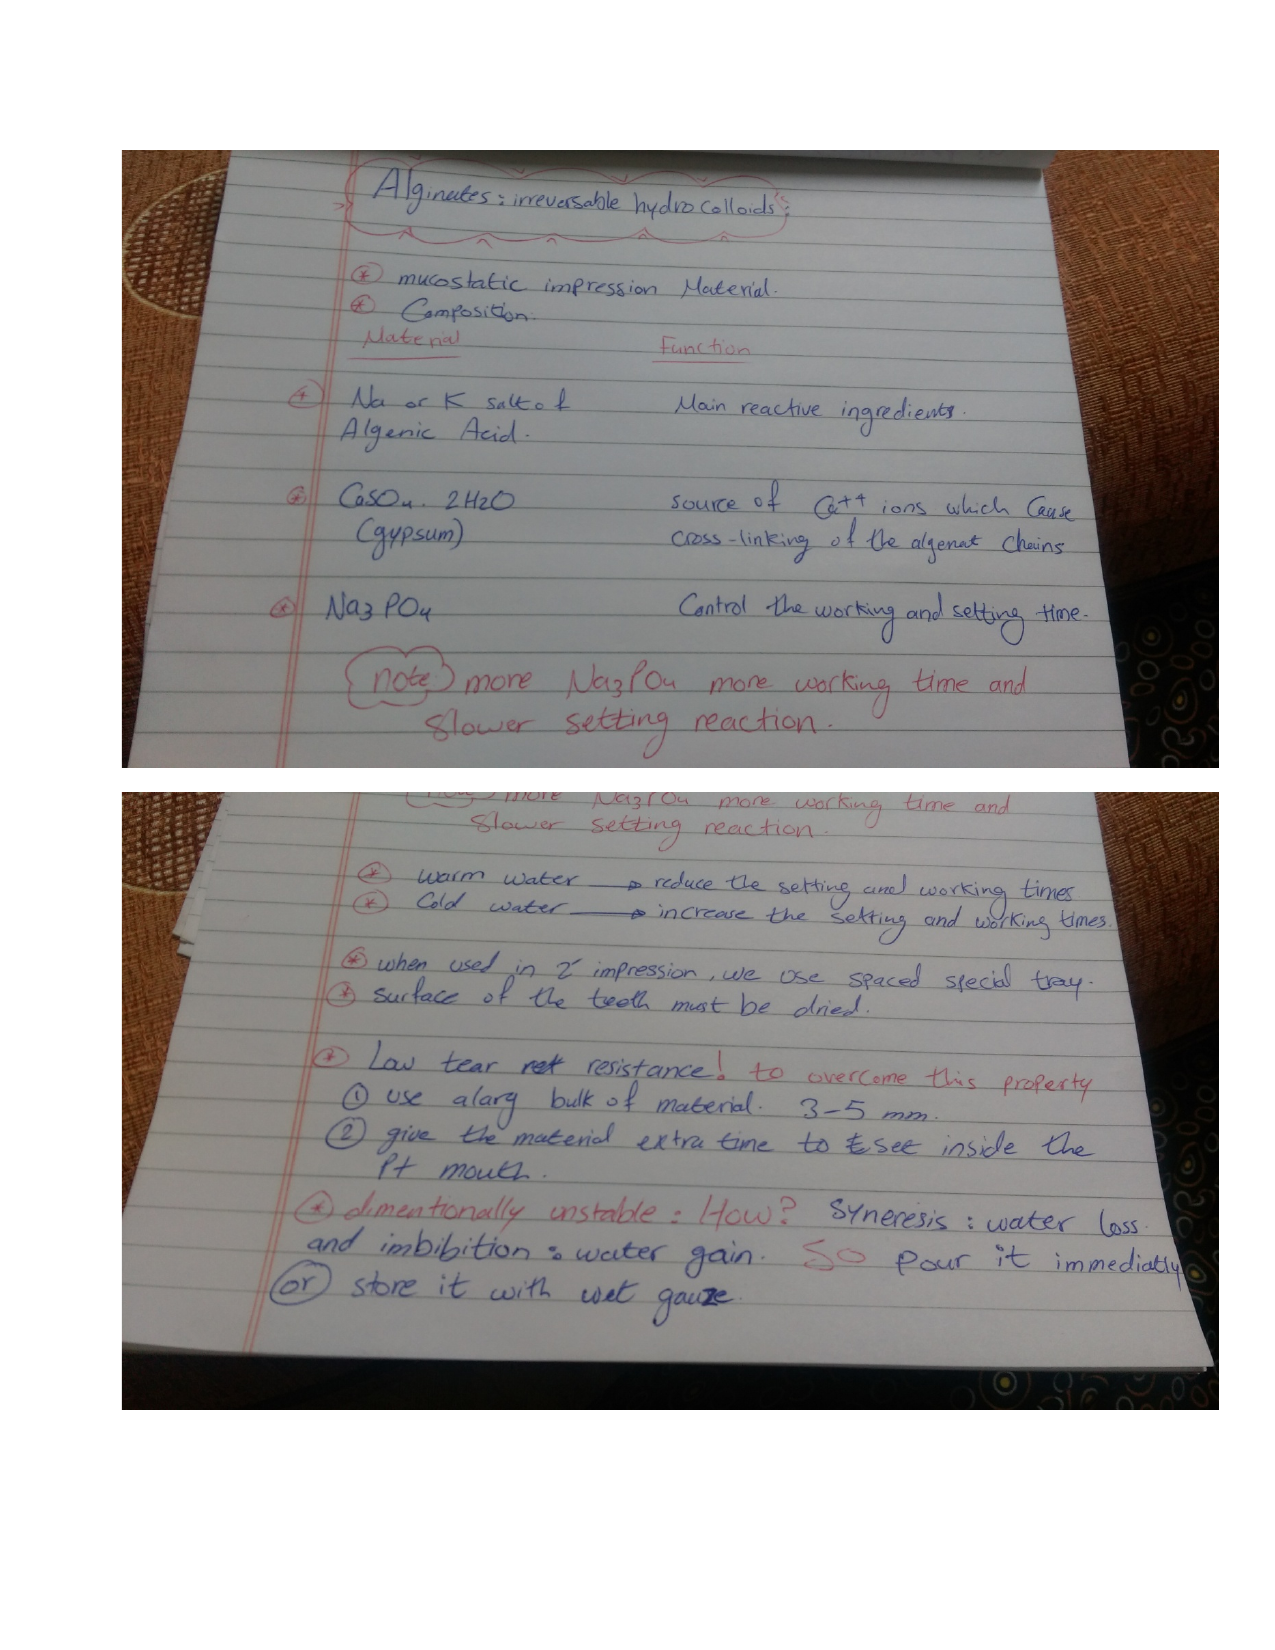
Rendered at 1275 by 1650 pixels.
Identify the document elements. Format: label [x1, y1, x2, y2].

picture [121, 150, 1219, 768]
picture [121, 792, 1219, 1410]
